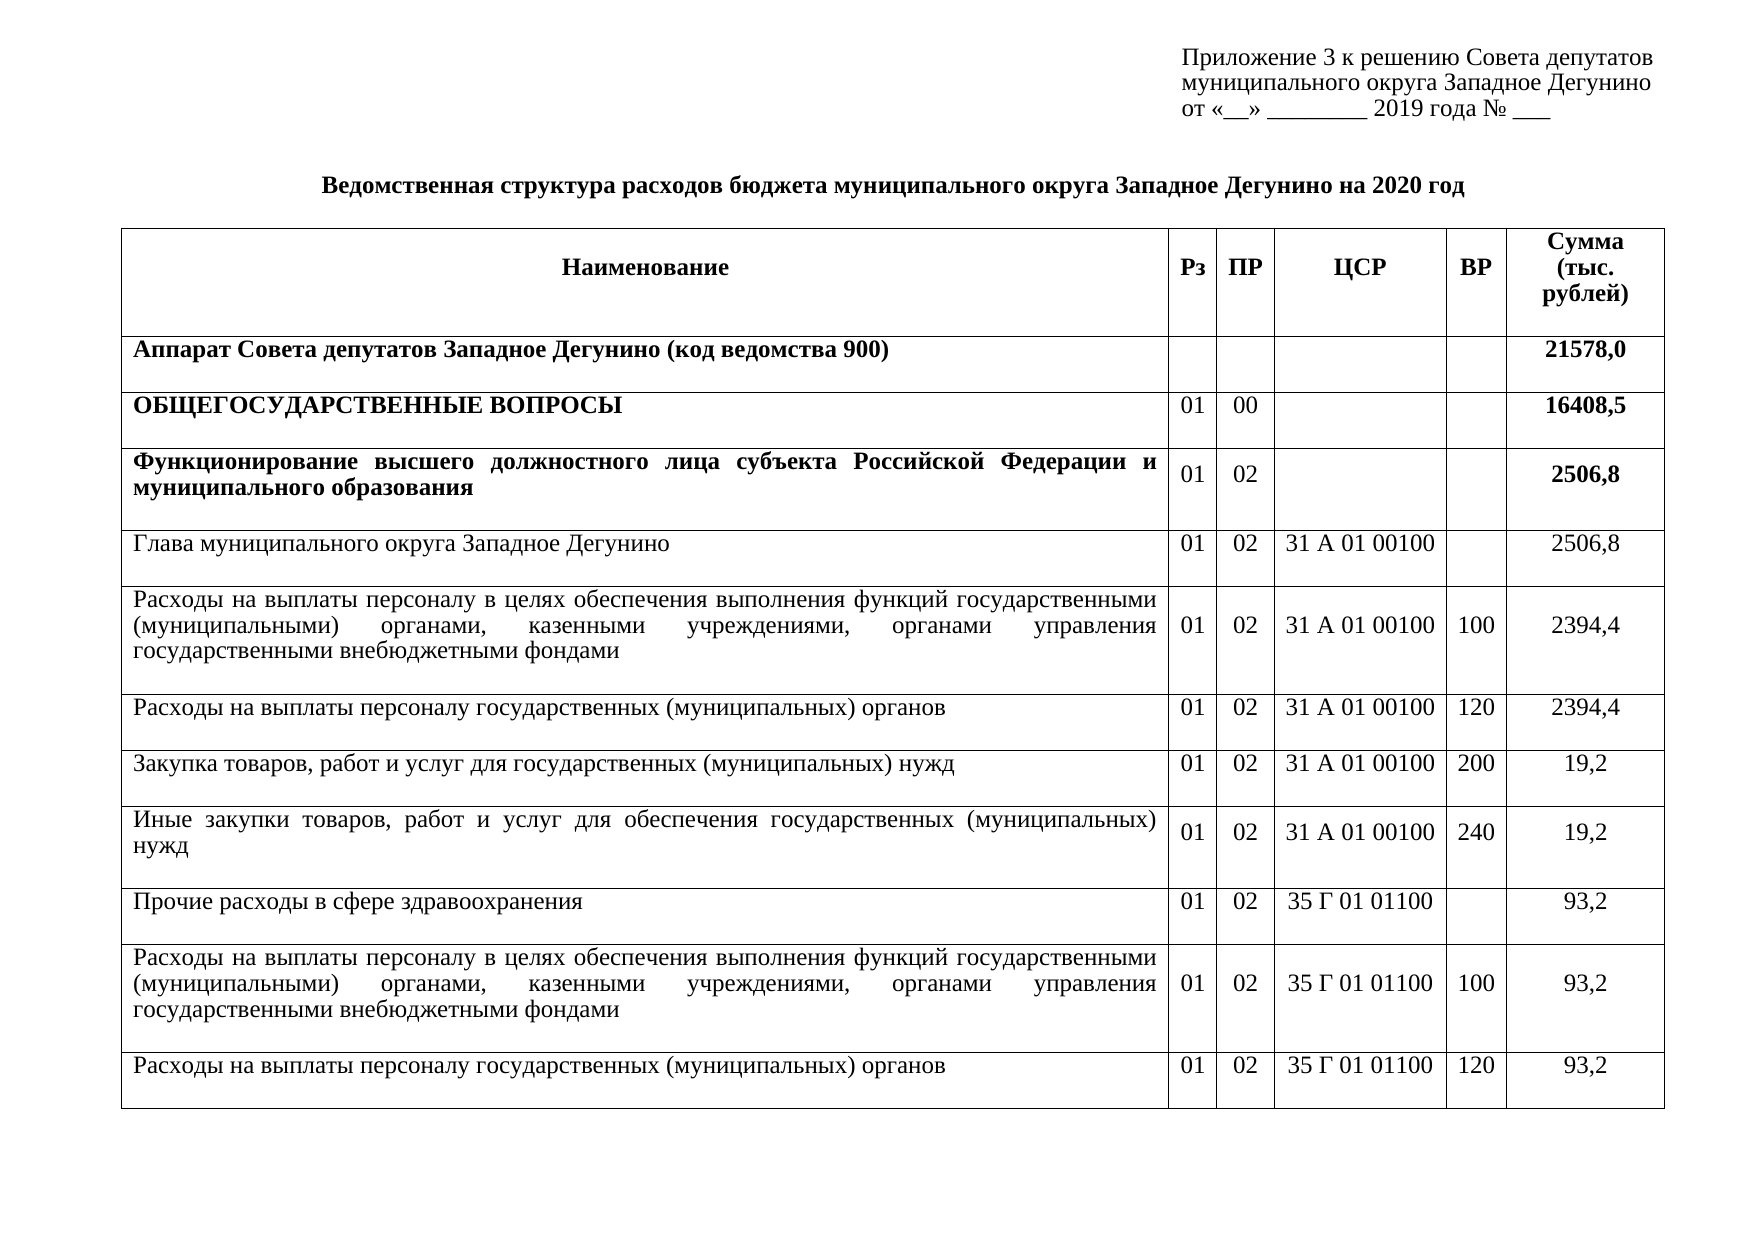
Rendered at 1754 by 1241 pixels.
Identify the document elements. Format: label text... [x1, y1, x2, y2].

table_cell 35 Г 01 01100 [1275, 945, 1446, 1052]
table_cell 16408,5 [1507, 393, 1664, 448]
table_cell [1447, 531, 1506, 586]
table_cell 02 [1217, 695, 1274, 749]
table_cell Расходы на выплаты персоналу государственных (муниципальных) органов [122, 695, 1168, 749]
table_cell 120 [1447, 695, 1506, 749]
table_cell 02 [1217, 587, 1274, 693]
table_header Сумма (тыс. рублей) [1507, 229, 1664, 336]
table_cell ОБЩЕГОСУДАРСТВЕННЫЕ ВОПРОСЫ [122, 393, 1168, 448]
table_cell 35 Г 01 01100 [1275, 1053, 1446, 1108]
table_cell 01 [1169, 695, 1216, 749]
table_cell 31 А 01 00100 [1275, 807, 1446, 888]
table_cell Расходы на выплаты персоналу государственных (муниципальных) органов [122, 1053, 1168, 1108]
table_cell Прочие расходы в сфере здравоохранения [122, 889, 1168, 944]
table_header ВР [1447, 229, 1506, 336]
table_cell 31 А 01 00100 [1275, 751, 1446, 806]
table_cell 2394,4 [1507, 695, 1664, 749]
table_cell [1275, 449, 1446, 529]
table_cell 2506,8 [1507, 449, 1664, 529]
table_cell 31 А 01 00100 [1275, 695, 1446, 749]
table_cell 19,2 [1507, 807, 1664, 888]
table_cell Закупка товаров, работ и услуг для государственных (муниципальных) нужд [122, 751, 1168, 806]
table_cell 01 [1169, 393, 1216, 448]
table_cell 02 [1217, 889, 1274, 944]
table_cell 02 [1217, 945, 1274, 1052]
table_cell Глава муниципального округа Западное Дегунино [122, 531, 1168, 586]
table_cell 02 [1217, 531, 1274, 586]
table_cell [1217, 337, 1274, 392]
table_cell 00 [1217, 393, 1274, 448]
table_header ЦСР [1275, 229, 1446, 336]
table_cell 21578,0 [1507, 337, 1664, 392]
table_cell 02 [1217, 449, 1274, 529]
table_cell 120 [1447, 1053, 1506, 1108]
text Приложение 3 к решению Совета депутатов муниципального округа Западное Дегунино [1181, 44, 1653, 96]
table_cell 2394,4 [1507, 587, 1664, 693]
table_cell [1275, 337, 1446, 392]
table_cell [1275, 393, 1446, 448]
table_cell 01 [1169, 587, 1216, 693]
table_cell 01 [1169, 945, 1216, 1052]
table_cell 93,2 [1507, 945, 1664, 1052]
table_cell 100 [1447, 945, 1506, 1052]
table_cell 93,2 [1507, 1053, 1664, 1108]
table_header Наименование [122, 229, 1168, 336]
table_cell 19,2 [1507, 751, 1664, 806]
table_cell 200 [1447, 751, 1506, 806]
table_cell [1169, 337, 1216, 392]
table_cell 240 [1447, 807, 1506, 888]
table_cell Функционирование высшего должностного лица субъекта Российской Федерации и муниципального образования [122, 449, 1168, 529]
table_cell 93,2 [1507, 889, 1664, 944]
table_cell [1447, 889, 1506, 944]
text Ведомственная структура расходов бюджета муниципального округа Западное Дегунино на 2020 год [133, 173, 1653, 198]
table_cell [1447, 393, 1506, 448]
table_header Рз [1169, 229, 1216, 336]
table_cell 01 [1169, 889, 1216, 944]
table_cell 31 А 01 00100 [1275, 587, 1446, 693]
table_cell 31 А 01 00100 [1275, 531, 1446, 586]
table_cell 02 [1217, 807, 1274, 888]
text от «__» ________ 2019 года № ___ [1181, 96, 1653, 122]
table_cell Расходы на выплаты персоналу в целях обеспечения выполнения функций государственными (муниципальными) органами, казенными учреждениями, органами управления государственными внебюджетными фондами [122, 945, 1168, 1052]
table_cell 02 [1217, 1053, 1274, 1108]
table_cell 35 Г 01 01100 [1275, 889, 1446, 944]
table_cell 01 [1169, 531, 1216, 586]
table_cell 100 [1447, 587, 1506, 693]
table_cell [1447, 337, 1506, 392]
table_cell [1447, 449, 1506, 529]
table_cell Расходы на выплаты персоналу в целях обеспечения выполнения функций государственными (муниципальными) органами, казенными учреждениями, органами управления государственными внебюджетными фондами [122, 587, 1168, 693]
table_cell 01 [1169, 807, 1216, 888]
table_cell Иные закупки товаров, работ и услуг для обеспечения государственных (муниципальных) нужд [122, 807, 1168, 888]
table_header ПР [1217, 229, 1274, 336]
table_cell Аппарат Совета депутатов Западное Дегунино (код ведомства 900) [122, 337, 1168, 392]
table_cell 02 [1217, 751, 1274, 806]
table_cell 01 [1169, 1053, 1216, 1108]
table_cell 2506,8 [1507, 531, 1664, 586]
table_cell 01 [1169, 449, 1216, 529]
table_cell 01 [1169, 751, 1216, 806]
